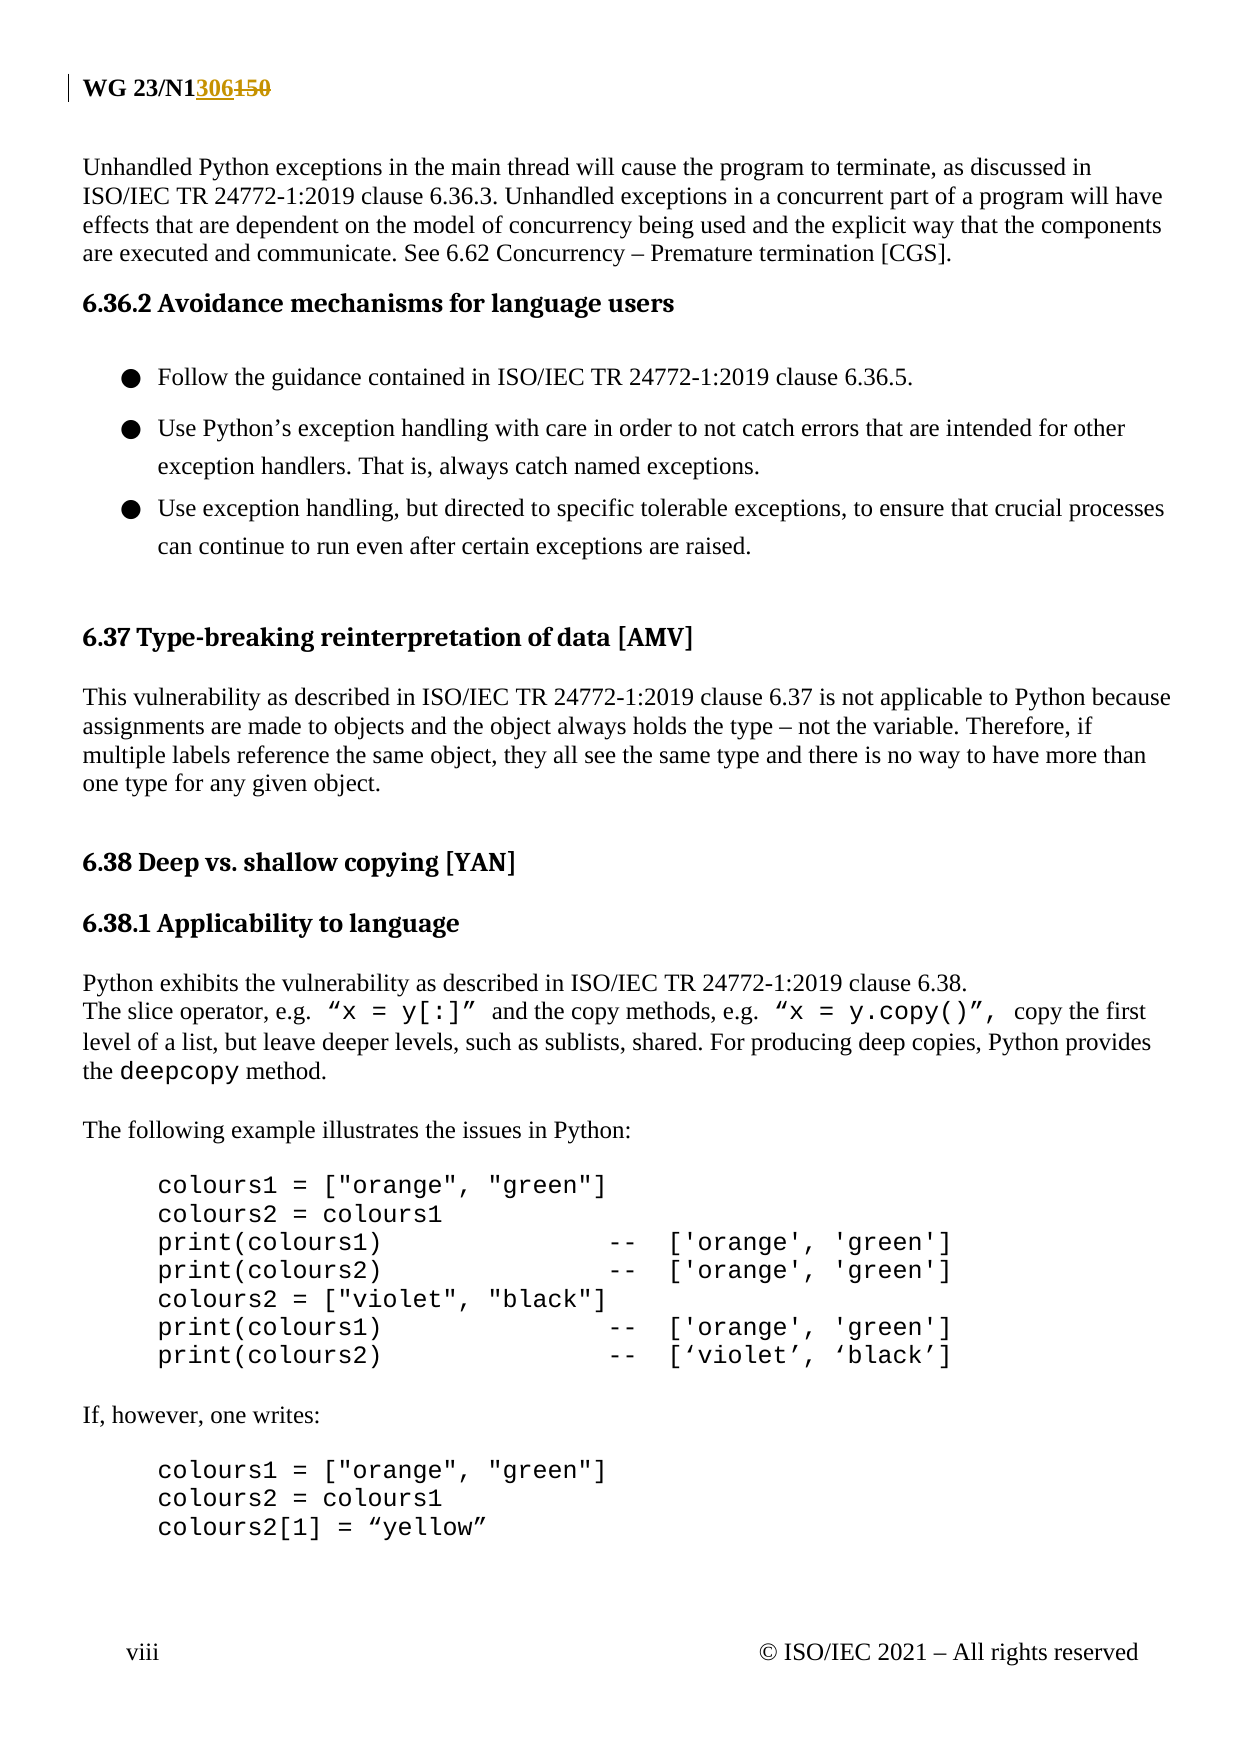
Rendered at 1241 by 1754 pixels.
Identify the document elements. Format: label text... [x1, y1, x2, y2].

text Unhandled Python exceptions in the main thread will cause the program to terminate, as discussed in ISO/IEC TR 24772-1:2019 clause 6.36.3. Unhandled exceptions in a concurrent part of a program will have effects that are dependent on the model of concurrency being used and the explicit way that the components are executed and communicate. See 6.62 Concurrency – Premature termination [CGS]. [82, 152, 1182, 267]
list Follow the guidance contained in ISO/IEC TR 24772-1:2019 clause 6.36.5. [120, 348, 1182, 399]
text colours2[1] = “yellow” [157, 1514, 1182, 1543]
text colours2 = ["violet", "black"] [157, 1286, 1182, 1315]
subtitle 6.36.2 Avoidance mechanisms for language users [82, 288, 1182, 319]
text colours1 = ["orange", "green"] [157, 1173, 1182, 1201]
text print(colours1) -- ['orange', 'green'] [157, 1315, 1182, 1343]
text colours2 = colours1 [157, 1201, 1182, 1230]
list Use exception handling, but directed to specific tolerable exceptions, to ensure that crucial processes can continue to run even after certain exceptions are raised. [120, 479, 1182, 559]
text If, however, one writes: [82, 1400, 1182, 1429]
list Use Python’s exception handling with care in order to not catch errors that are intended for other exception handlers. That is, always catch named exceptions. [120, 399, 1182, 479]
subtitle 6.37 Type-breaking reinterpretation of data [AMV] [82, 622, 1182, 653]
text print(colours2) -- [‘violet’, ‘black’] [157, 1343, 1182, 1371]
text print(colours2) -- ['orange', 'green'] [157, 1258, 1182, 1286]
subtitle 6.38 Deep vs. shallow copying [YAN] [82, 847, 1182, 878]
subtitle 6.38.1 Applicability to language [82, 908, 1182, 939]
text colours2 = colours1 [157, 1486, 1182, 1514]
text print(colours1) -- ['orange', 'green'] [157, 1230, 1182, 1258]
text This vulnerability as described in ISO/IEC TR 24772-1:2019 clause 6.37 is not applicable to Python because assignments are made to objects and the object always holds the type – not the variable. Therefore, if multiple labels reference the same object, they all see the same type and there is no way to have more than one type for any given object. [82, 682, 1182, 797]
text colours1 = ["orange", "green"] [157, 1458, 1182, 1486]
text Python exhibits the vulnerability as described in ISO/IEC TR 24772-1:2019 clause 6.38. [82, 968, 1182, 996]
text The slice operator, e.g. “x = y[:]” and the copy methods, e.g. “x = y.copy()”, copy the first level of a list, but leave deeper levels, such as sublists, shared. For producing deep copies, Python provides the deepcopy method. [82, 996, 1182, 1087]
text The following example illustrates the issues in Python: [82, 1116, 1182, 1144]
